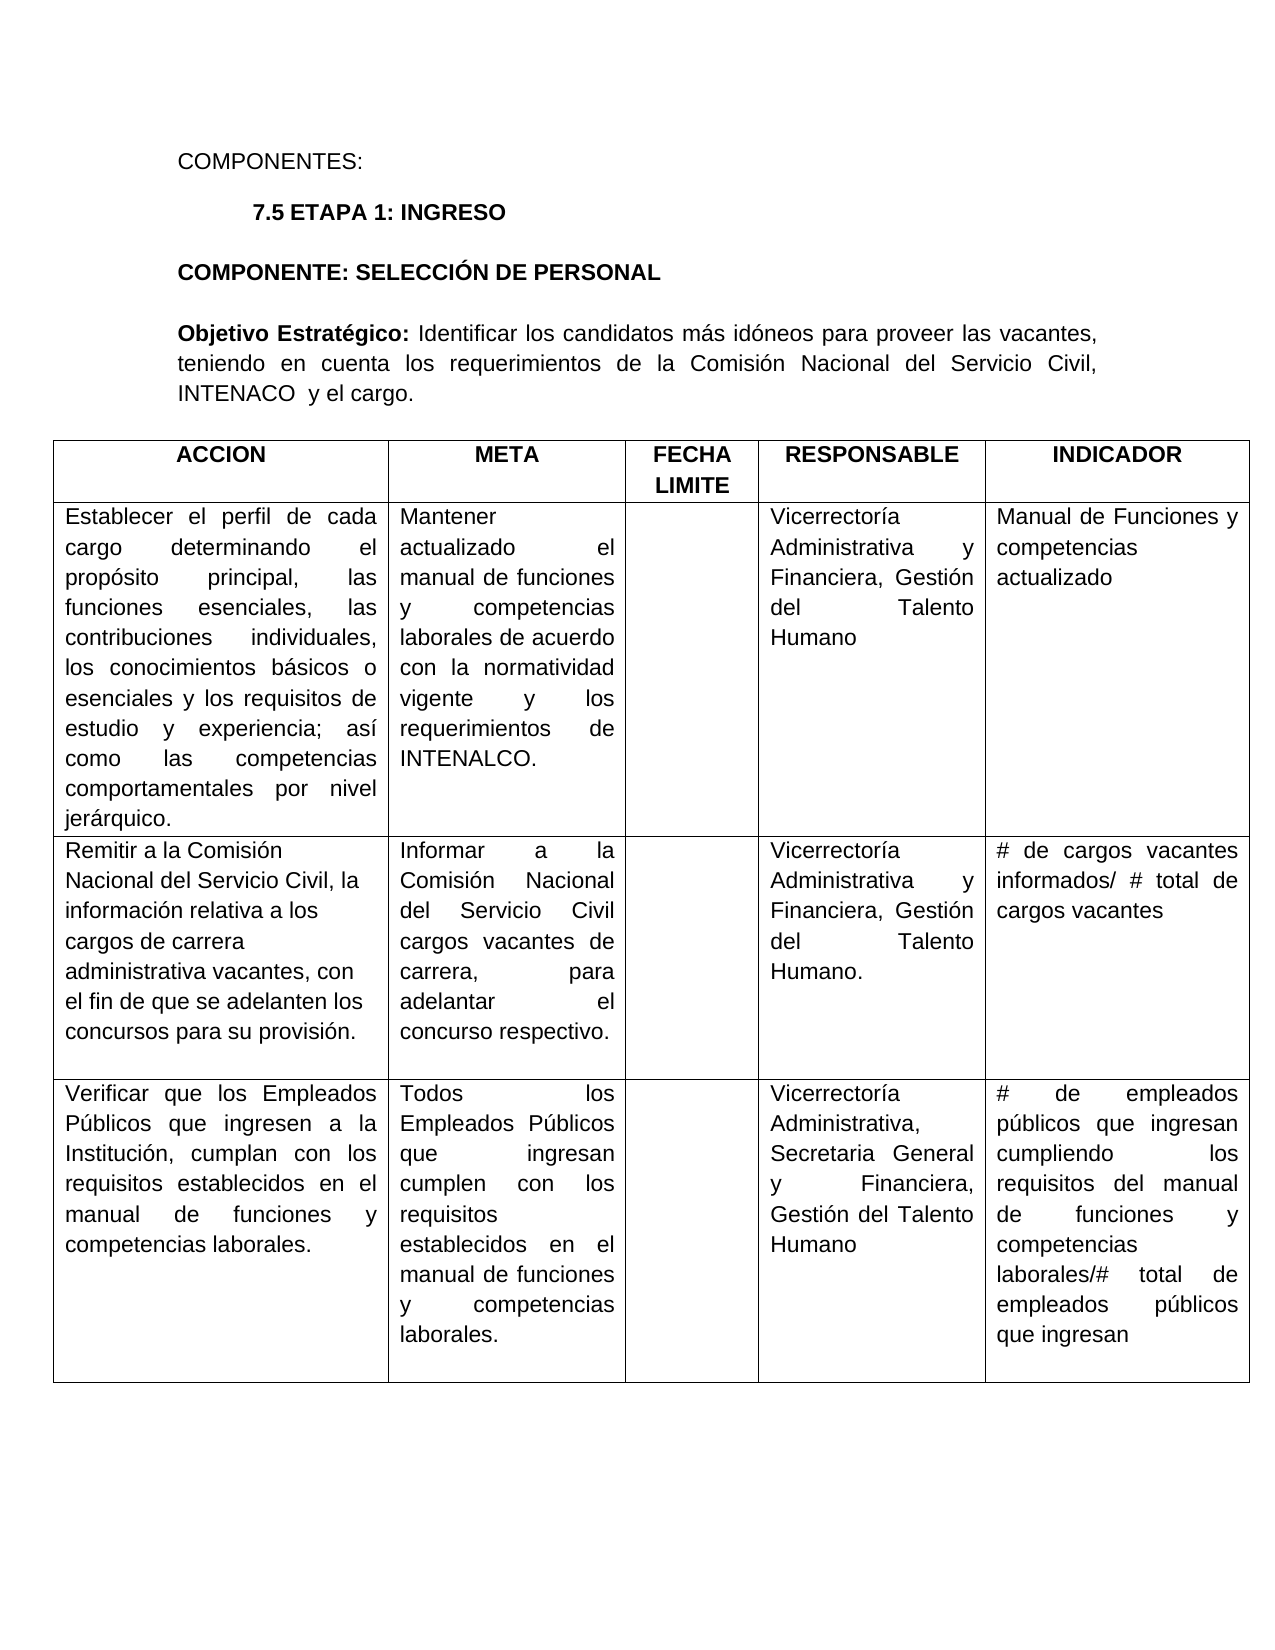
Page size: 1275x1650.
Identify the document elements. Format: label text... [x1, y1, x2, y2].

table_cell Verificar que los Empleados Públicos que ingresen a la Institución, cumplan con los requisitos establecidos en el manual de funciones y competencias laborales. [54, 1080, 388, 1382]
table_cell Remitir a la Comisión Nacional del Servicio Civil, la información relativa a los cargos de carrera administrativa vacantes, con el fin de que se adelanten los concursos para su provisión. [54, 837, 388, 1079]
table_cell Todos los Empleados Públicos que ingresan cumplen con los requisitos establecidos en el manual de funciones y competencias laborales. [389, 1080, 625, 1382]
table_cell [626, 503, 758, 836]
table_cell Vicerrectoría Administrativa y Financiera, Gestión del Talento Humano [759, 503, 985, 836]
text Objetivo Estratégico: Identificar los candidatos más idóneos para proveer las vacantes, teniendo en cuenta los requerimientos de la Comisión Nacional del Servicio Civil, INTENACO y el cargo. [177, 319, 1098, 406]
table_header FECHA LIMITE [626, 441, 758, 502]
table_cell Establecer el perfil de cada cargo determinando el propósito principal, las funciones esenciales, las contribuciones individuales, los conocimientos básicos o esenciales y los requisitos de estudio y experiencia; así como las competencias comportamentales por nivel jerárquico. [54, 503, 388, 836]
text COMPONENTES: [177, 148, 1098, 174]
table_cell [626, 837, 758, 1079]
table_cell Mantener actualizado el manual de funciones y competencias laborales de acuerdo con la normatividad vigente y los requerimientos de INTENALCO. [389, 503, 625, 836]
table_cell # de cargos vacantes informados/ # total de cargos vacantes [986, 837, 1249, 1079]
text COMPONENTE: SELECCIÓN DE PERSONAL [177, 259, 1098, 286]
table_cell Manual de Funciones y competencias actualizado [986, 503, 1249, 836]
table_cell [626, 1080, 758, 1382]
table_cell Vicerrectoría Administrativa y Financiera, Gestión del Talento Humano. [759, 837, 985, 1079]
table_cell Vicerrectoría Administrativa, Secretaria General y Financiera, Gestión del Talento Humano [759, 1080, 985, 1382]
table_header ACCION [54, 441, 388, 502]
table_cell Informar a la Comisión Nacional del Servicio Civil cargos vacantes de carrera, para adelantar el concurso respectivo. [389, 837, 625, 1079]
table_header INDICADOR [986, 441, 1249, 502]
subtitle ETAPA 1: INGRESO [252, 199, 1098, 225]
table_header RESPONSABLE [759, 441, 985, 502]
table_cell # de empleados públicos que ingresan cumpliendo los requisitos del manual de funciones y competencias laborales/# total de empleados públicos que ingresan [986, 1080, 1249, 1382]
table_header META [389, 441, 625, 502]
